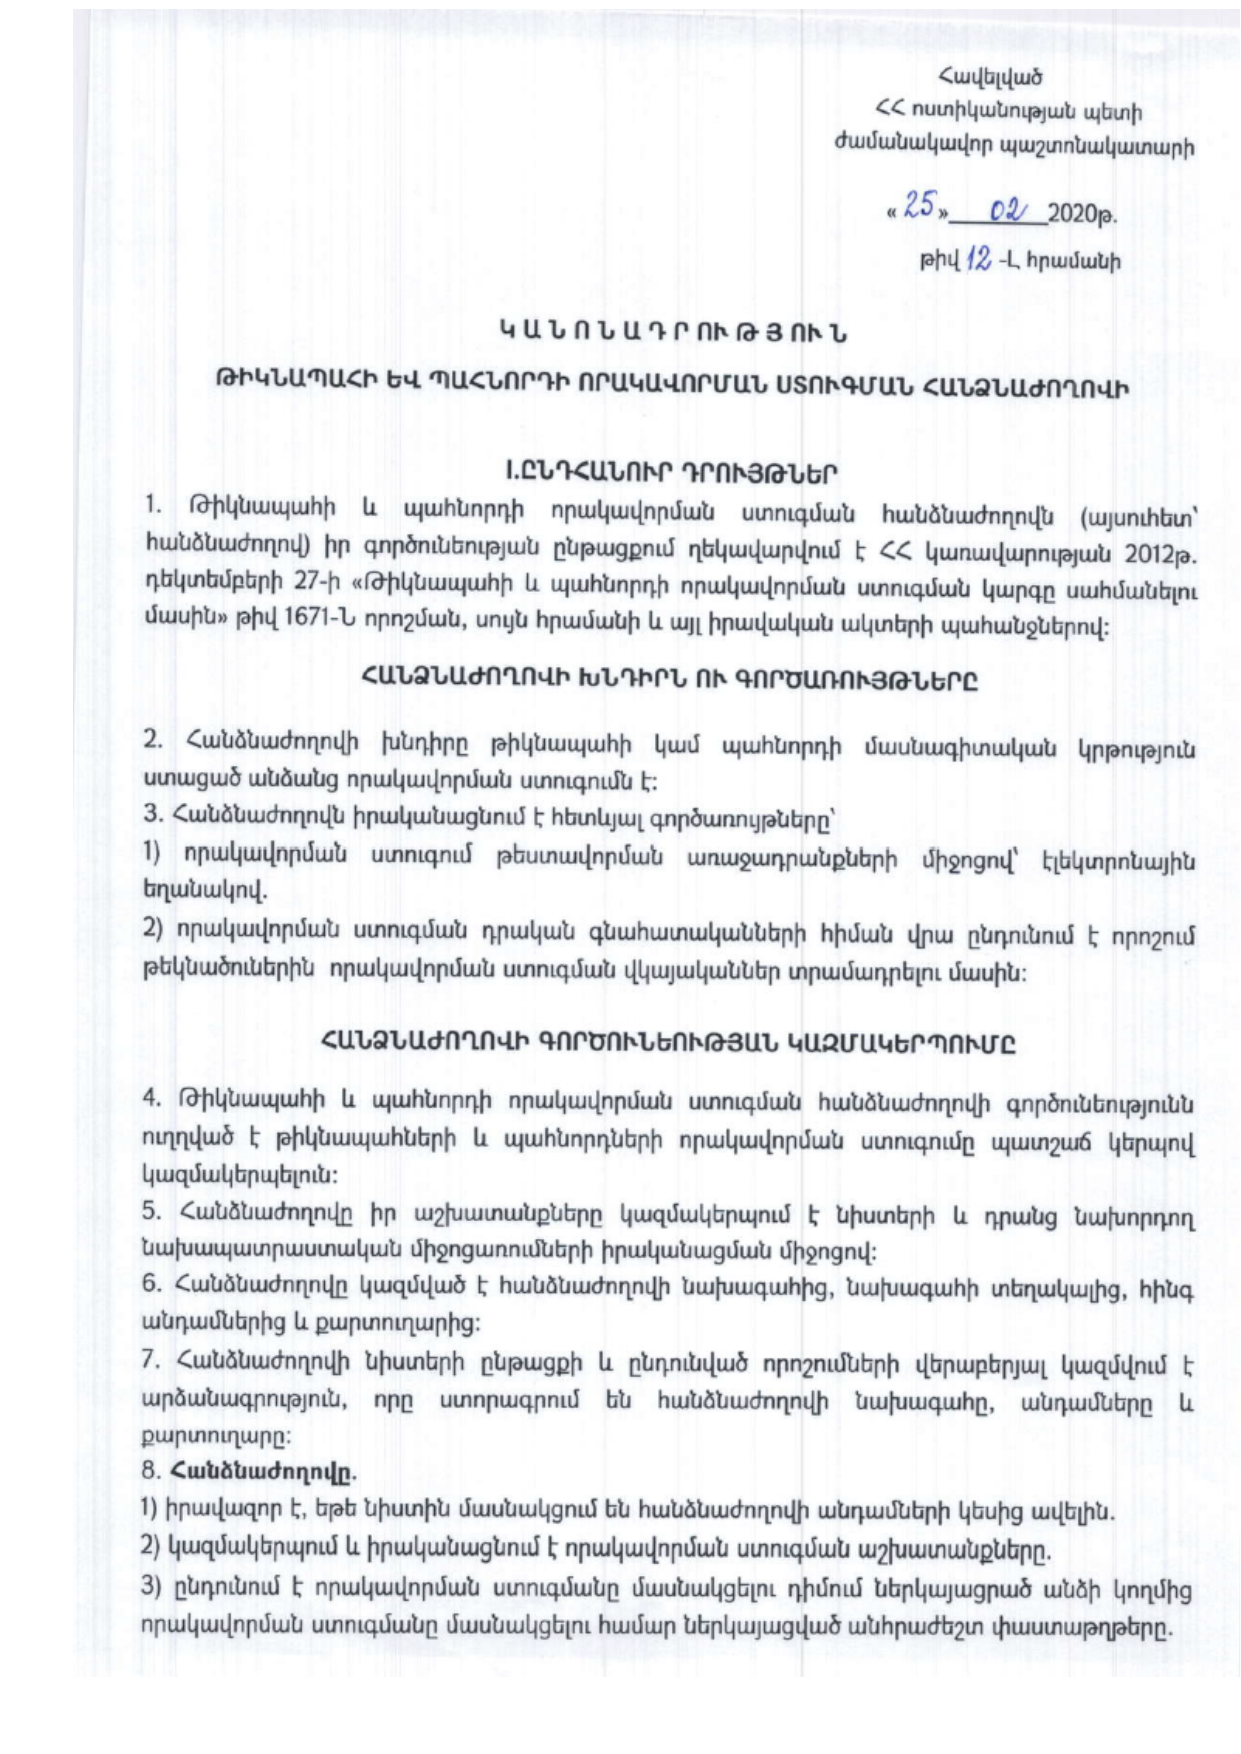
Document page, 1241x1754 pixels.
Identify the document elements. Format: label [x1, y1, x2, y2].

picture [73, 9, 1241, 1677]
